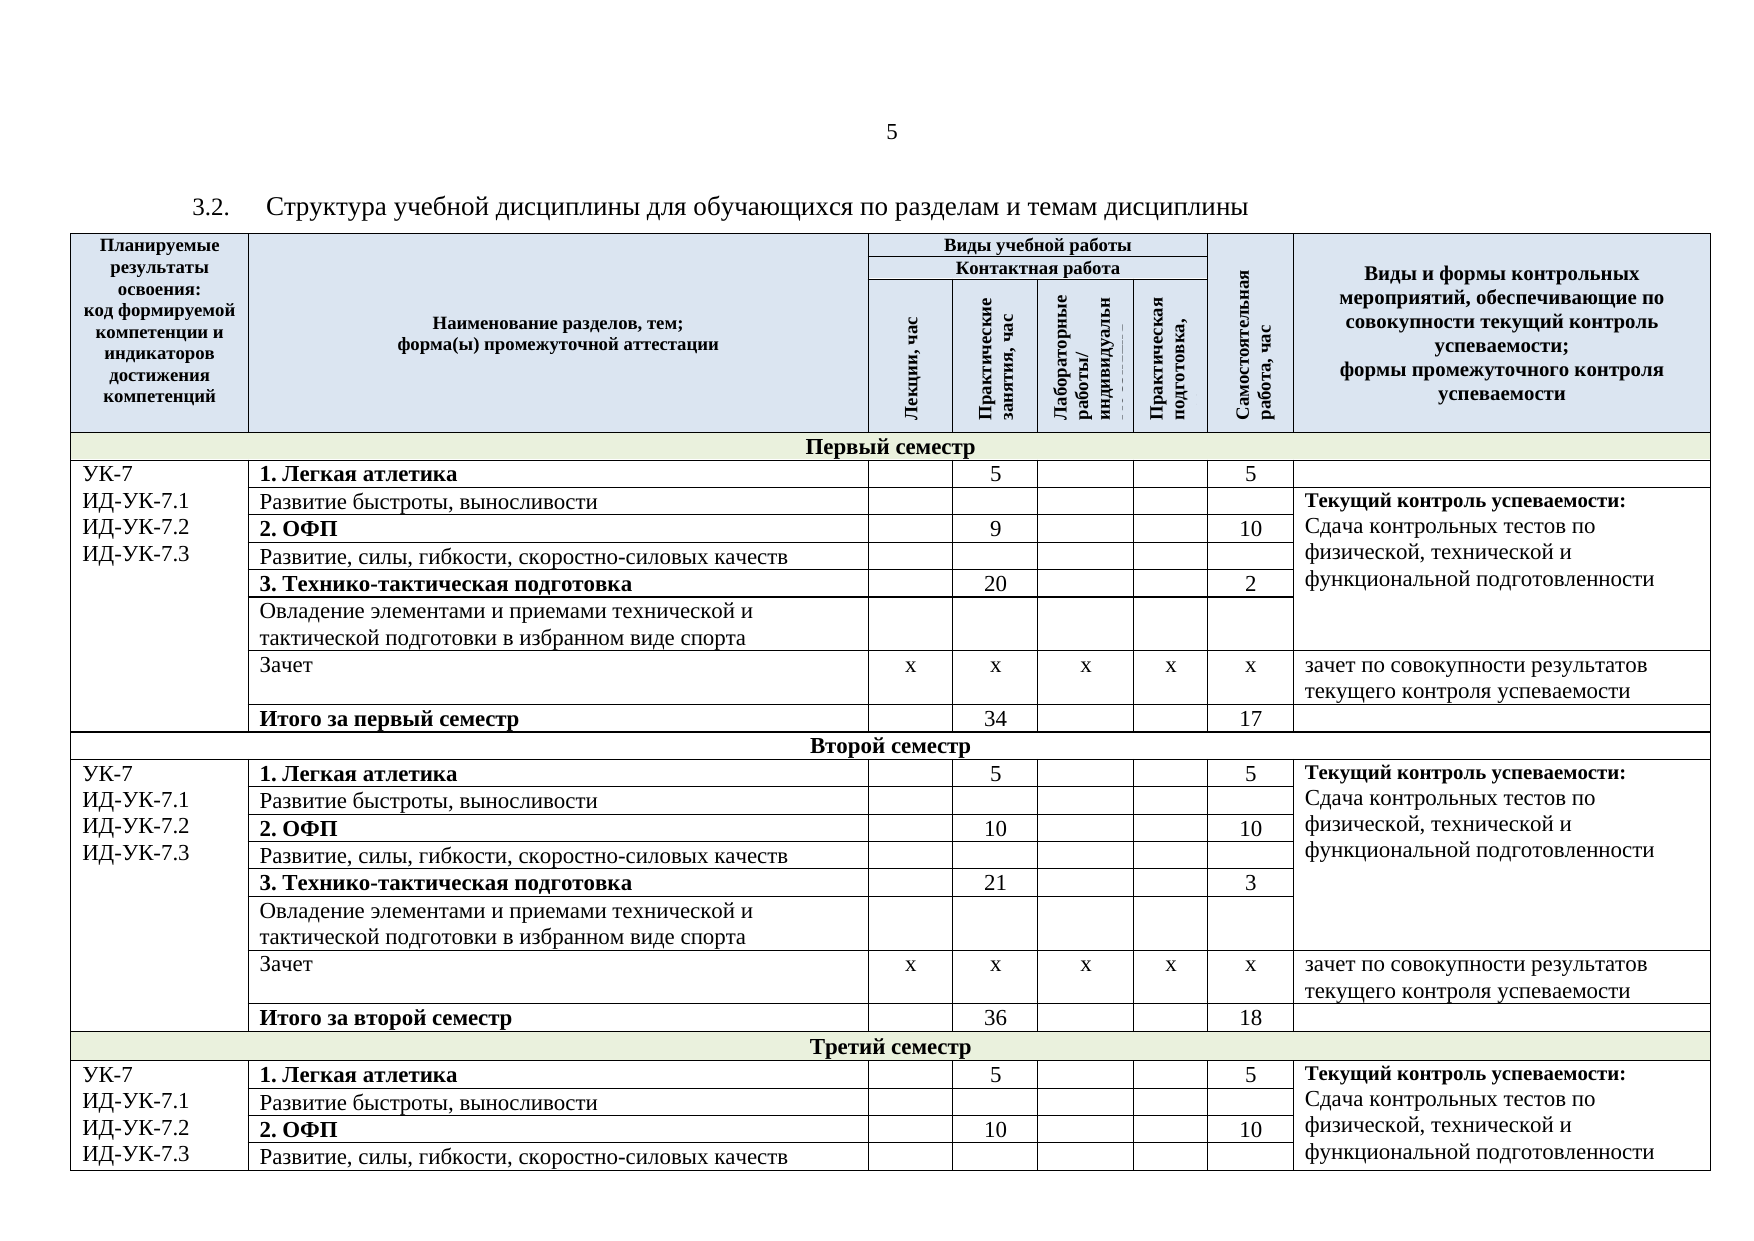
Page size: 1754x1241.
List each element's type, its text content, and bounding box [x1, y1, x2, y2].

table_cell [1134, 570, 1207, 596]
table_cell Практические занятия, час [953, 280, 1037, 432]
table_cell [1134, 869, 1207, 896]
table_cell [1134, 897, 1207, 949]
table_cell [1134, 515, 1207, 542]
table_cell 5 [1208, 461, 1293, 487]
table_cell х [1038, 651, 1133, 704]
table_cell [869, 461, 952, 487]
table_cell 5 [953, 1061, 1037, 1087]
table_cell [869, 1089, 952, 1115]
table_cell [953, 488, 1037, 514]
table_cell 5 [953, 760, 1037, 786]
table_cell 36 [953, 1004, 1037, 1031]
table_header Виды и формы контрольных мероприятий, обеспечивающие по совокупности текущий контроль успеваемости; формы промежуточного контроля успеваемости [1294, 234, 1710, 432]
table_cell 10 [953, 1116, 1037, 1142]
table_cell [1134, 543, 1207, 569]
table_cell х [953, 651, 1037, 704]
table_cell [953, 598, 1037, 650]
table_cell [1038, 869, 1133, 896]
table_cell 1. Легкая атлетика [249, 760, 868, 786]
table_cell [1134, 461, 1207, 487]
table_cell [1134, 1143, 1207, 1170]
table_cell [1134, 705, 1207, 731]
table_cell х [1208, 951, 1293, 1003]
table_cell [1294, 461, 1710, 487]
table_cell [869, 1004, 952, 1031]
table_cell [1208, 1143, 1293, 1170]
table_cell [1038, 897, 1133, 949]
table_cell 3. Технико-тактическая подготовка [249, 869, 868, 896]
table_cell 2 [1208, 570, 1293, 596]
table_cell Овладение элементами и приемами технической и тактической подготовки в избранном виде спорта [249, 897, 868, 949]
table_cell [1038, 1143, 1133, 1170]
table_cell х [1208, 651, 1293, 704]
table_cell [1038, 815, 1133, 841]
table_cell [953, 897, 1037, 949]
table_cell Развитие быстроты, выносливости [249, 1089, 868, 1115]
table_cell [869, 842, 952, 868]
table_cell [1038, 1089, 1133, 1115]
table_cell [1134, 1004, 1207, 1031]
table_cell 2. ОФП [249, 1116, 868, 1142]
table_cell х [1134, 651, 1207, 704]
table_cell х [1134, 951, 1207, 1003]
table_cell [869, 869, 952, 896]
table_cell [1134, 488, 1207, 514]
table_cell [1208, 1089, 1293, 1115]
table_cell [953, 1089, 1037, 1115]
table_cell [869, 705, 952, 731]
table_cell [1208, 787, 1293, 813]
table_cell зачет по совокупности результатов текущего контроля успеваемости [1294, 651, 1710, 704]
table_cell [869, 815, 952, 841]
table_cell [869, 1061, 952, 1087]
table_cell [869, 570, 952, 596]
table_cell 17 [1208, 705, 1293, 731]
table_cell х [869, 651, 952, 704]
table_cell Развитие, силы, гибкости, скоростно-силовых качеств [249, 543, 868, 569]
table_cell 10 [1208, 515, 1293, 542]
table_cell Второй семестр [71, 733, 1710, 759]
table_cell Текущий контроль успеваемости: Сдача контрольных тестов по физической, технической и функциональной подготовленности [1294, 488, 1710, 650]
table_cell [1208, 598, 1293, 650]
table_cell 5 [953, 461, 1037, 487]
table_cell УК-7 ИД-УК-7.1 ИД-УК-7.2 ИД-УК-7.3 [71, 461, 248, 731]
table_cell Развитие быстроты, выносливости [249, 488, 868, 514]
table_cell [1038, 1061, 1133, 1087]
table_header Планируемые результаты освоения: код формируемой компетенции и индикаторов достижения компетенций [71, 234, 248, 432]
table_cell [1038, 760, 1133, 786]
table_cell УК-7 ИД-УК-7.1 ИД-УК-7.2 ИД-УК-7.3 [71, 1061, 248, 1170]
table_cell зачет по совокупности результатов текущего контроля успеваемости [1294, 951, 1710, 1003]
table_cell Итого за первый семестр [249, 705, 868, 731]
table_cell Лабораторные работы/ индивидуальные занятия, час [1038, 280, 1133, 432]
table_cell [1038, 543, 1133, 569]
table_cell [1294, 1004, 1710, 1031]
table_cell 18 [1208, 1004, 1293, 1031]
table_cell [1208, 543, 1293, 569]
table_cell 5 [1208, 760, 1293, 786]
table_cell 3. Технико-тактическая подготовка [249, 570, 868, 596]
table_cell 10 [1208, 815, 1293, 841]
table_cell [953, 842, 1037, 868]
table_cell 3 [1208, 869, 1293, 896]
table_cell Развитие, силы, гибкости, скоростно-силовых качеств [249, 1143, 868, 1170]
table_cell Третий семестр [71, 1032, 1710, 1060]
table_cell [1134, 760, 1207, 786]
table_cell [869, 897, 952, 949]
table_cell Лекции, час [869, 280, 952, 432]
table_cell [953, 543, 1037, 569]
table_cell [869, 598, 952, 650]
table_cell х [953, 951, 1037, 1003]
table_cell 2. ОФП [249, 515, 868, 542]
table_cell Текущий контроль успеваемости: Сдача контрольных тестов по физической, технической и функциональной подготовленности [1294, 1061, 1710, 1170]
table_cell 20 [953, 570, 1037, 596]
table_cell х [869, 951, 952, 1003]
table_cell 1. Легкая атлетика [249, 1061, 868, 1087]
table_cell Развитие, силы, гибкости, скоростно-силовых качеств [249, 842, 868, 868]
table_cell [869, 543, 952, 569]
table_cell Текущий контроль успеваемости: Сдача контрольных тестов по физической, технической и функциональной подготовленности [1294, 760, 1710, 949]
table_cell УК-7 ИД-УК-7.1 ИД-УК-7.2 ИД-УК-7.3 [71, 760, 248, 1031]
table_cell 34 [953, 705, 1037, 731]
table_header Виды учебной работы [869, 234, 1207, 256]
table_cell 2. ОФП [249, 815, 868, 841]
table_cell [1134, 842, 1207, 868]
table_cell 1. Легкая атлетика [249, 461, 868, 487]
table_cell [869, 1116, 952, 1142]
table_cell [1294, 705, 1710, 731]
table_cell [1134, 1089, 1207, 1115]
table_cell [1038, 598, 1133, 650]
table_cell х [1038, 951, 1133, 1003]
table_cell [1134, 1116, 1207, 1142]
table_cell 5 [1208, 1061, 1293, 1087]
table_cell [1134, 1061, 1207, 1087]
table_cell Практическая подготовка, час [1134, 280, 1207, 432]
table_cell [869, 515, 952, 542]
table_cell [953, 787, 1037, 813]
table_cell Зачет [249, 951, 868, 1003]
table_cell [1208, 842, 1293, 868]
table_header Наименование разделов, тем; форма(ы) промежуточной аттестации [249, 234, 868, 432]
table_cell [1038, 570, 1133, 596]
subtitle Структура учебной дисциплины для обучающихся по разделам и темам дисциплины [192, 190, 1665, 221]
table_cell [869, 1143, 952, 1170]
table_cell [869, 787, 952, 813]
table_cell [1038, 705, 1133, 731]
table_cell [1208, 488, 1293, 514]
table_cell [953, 1143, 1037, 1170]
table_cell [869, 760, 952, 786]
table_cell 10 [953, 815, 1037, 841]
table_cell [1038, 842, 1133, 868]
table_cell Первый семестр [71, 433, 1710, 459]
table_cell Овладение элементами и приемами технической и тактической подготовки в избранном виде спорта [249, 598, 868, 650]
table_cell 21 [953, 869, 1037, 896]
table_cell [1038, 461, 1133, 487]
table_cell 10 [1208, 1116, 1293, 1142]
table_cell [1038, 488, 1133, 514]
table_cell Контактная работа [869, 257, 1207, 278]
table_cell 9 [953, 515, 1037, 542]
table_cell [1038, 1116, 1133, 1142]
table_cell [1134, 815, 1207, 841]
table_cell Итого за второй семестр [249, 1004, 868, 1031]
table_header Самостоятельная работа, час [1208, 234, 1293, 432]
table_cell [1038, 787, 1133, 813]
table_cell Зачет [249, 651, 868, 704]
table_cell [869, 488, 952, 514]
table_cell [1038, 515, 1133, 542]
table_cell [1134, 787, 1207, 813]
table_cell [1038, 1004, 1133, 1031]
table_cell [1208, 897, 1293, 949]
table_cell Развитие быстроты, выносливости [249, 787, 868, 813]
table_cell [1134, 598, 1207, 650]
